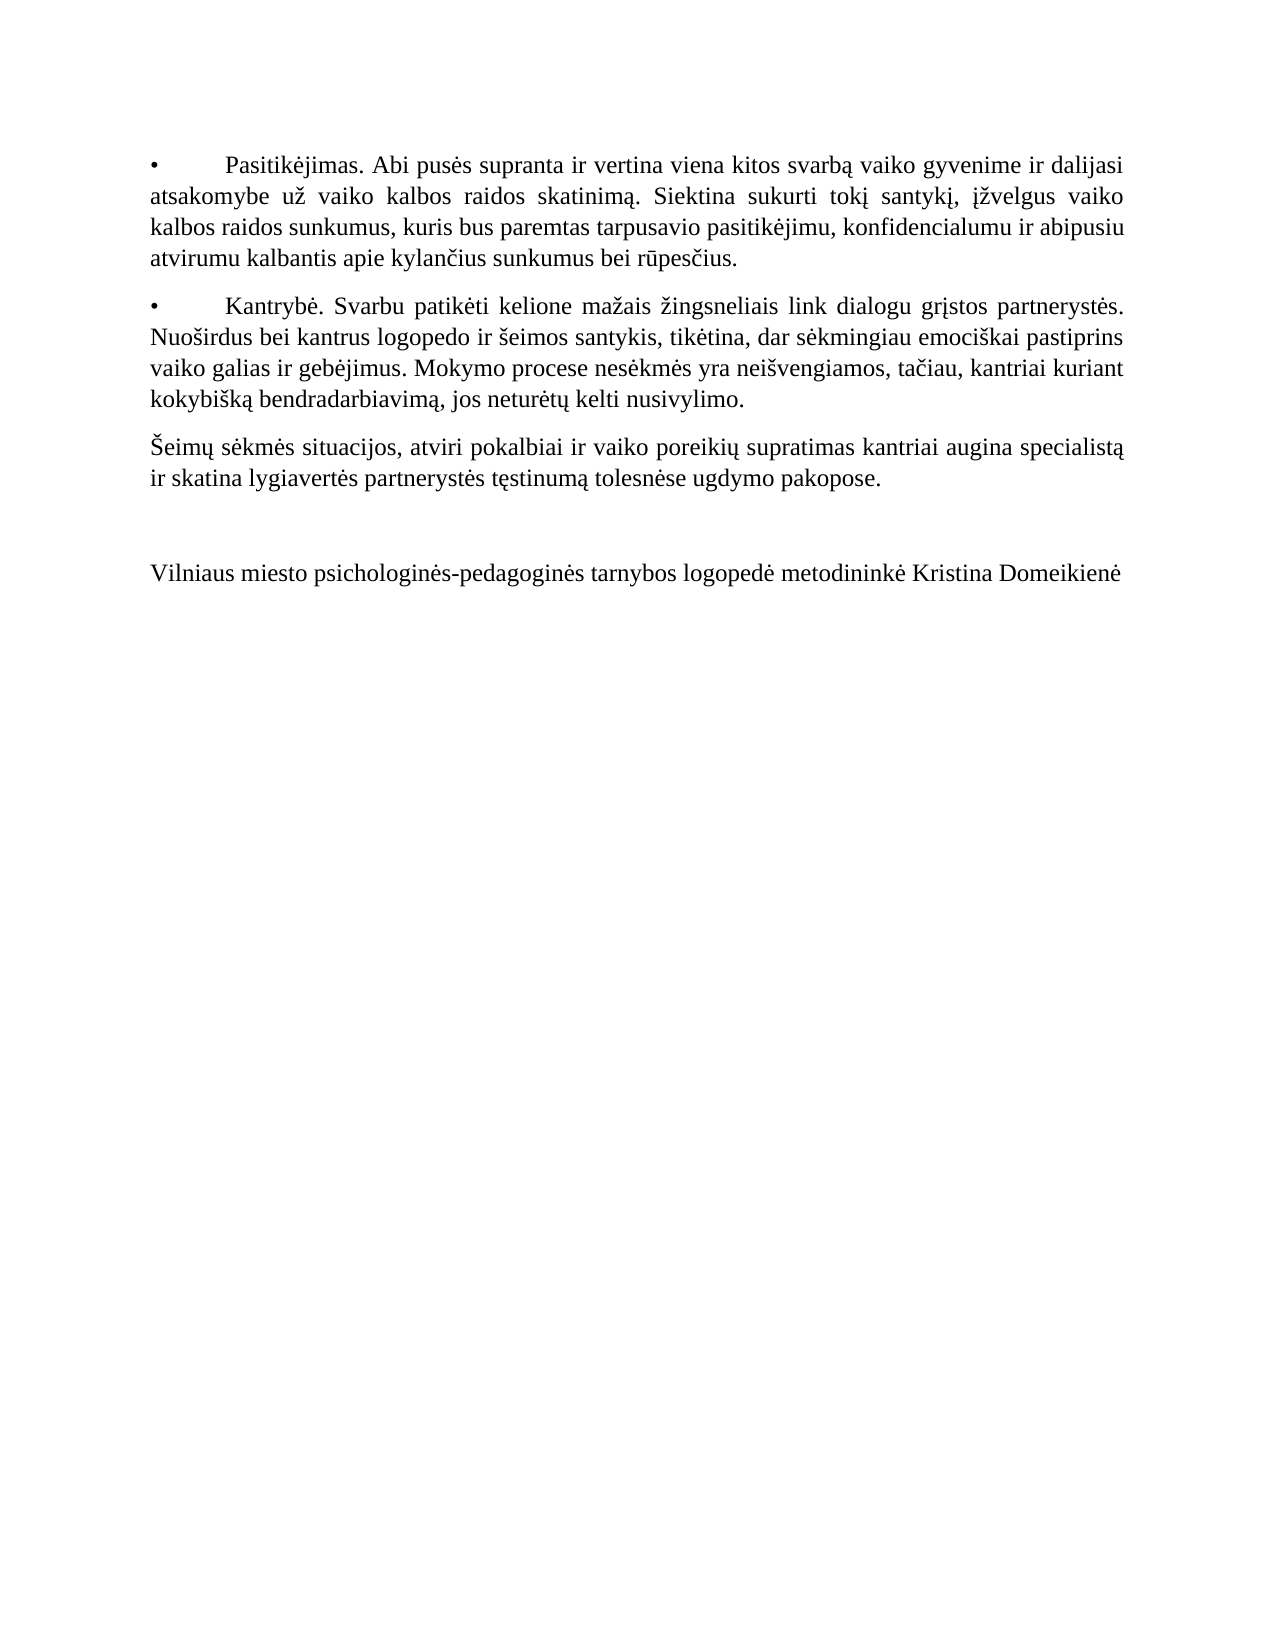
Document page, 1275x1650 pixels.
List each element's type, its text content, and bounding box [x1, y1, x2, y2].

text Šeimų sėkmės situacijos, atviri pokalbiai ir vaiko poreikių supratimas kantriai augina specialistą ir skatina lygiavertės partnerystės tęstinumą tolesnėse ugdymo pakopose. [150, 432, 1125, 491]
text Vilniaus miesto psichologinės-pedagoginės tarnybos logopedė metodininkė Kristina Domeikienė [150, 558, 1125, 587]
text • Kantrybė. Svarbu patikėti kelione mažais žingsneliais link dialogu grįstos partnerystės. Nuoširdus bei kantrus logopedo ir šeimos santykis, tikėtina, dar sėkmingiau emociškai pastiprins vaiko galias ir gebėjimus. Mokymo procese nesėkmės yra neišvengiamos, tačiau, kantriai kuriant kokybišką bendradarbiavimą, jos neturėtų kelti nusivylimo. [150, 291, 1125, 413]
text • Pasitikėjimas. Abi pusės supranta ir vertina viena kitos svarbą vaiko gyvenime ir dalijasi atsakomybe už vaiko kalbos raidos skatinimą. Siektina sukurti tokį santykį, įžvelgus vaiko kalbos raidos sunkumus, kuris bus paremtas tarpusavio pasitikėjimu, konfidencialumu ir abipusiu atvirumu kalbantis apie kylančius sunkumus bei rūpesčius. [150, 150, 1125, 272]
